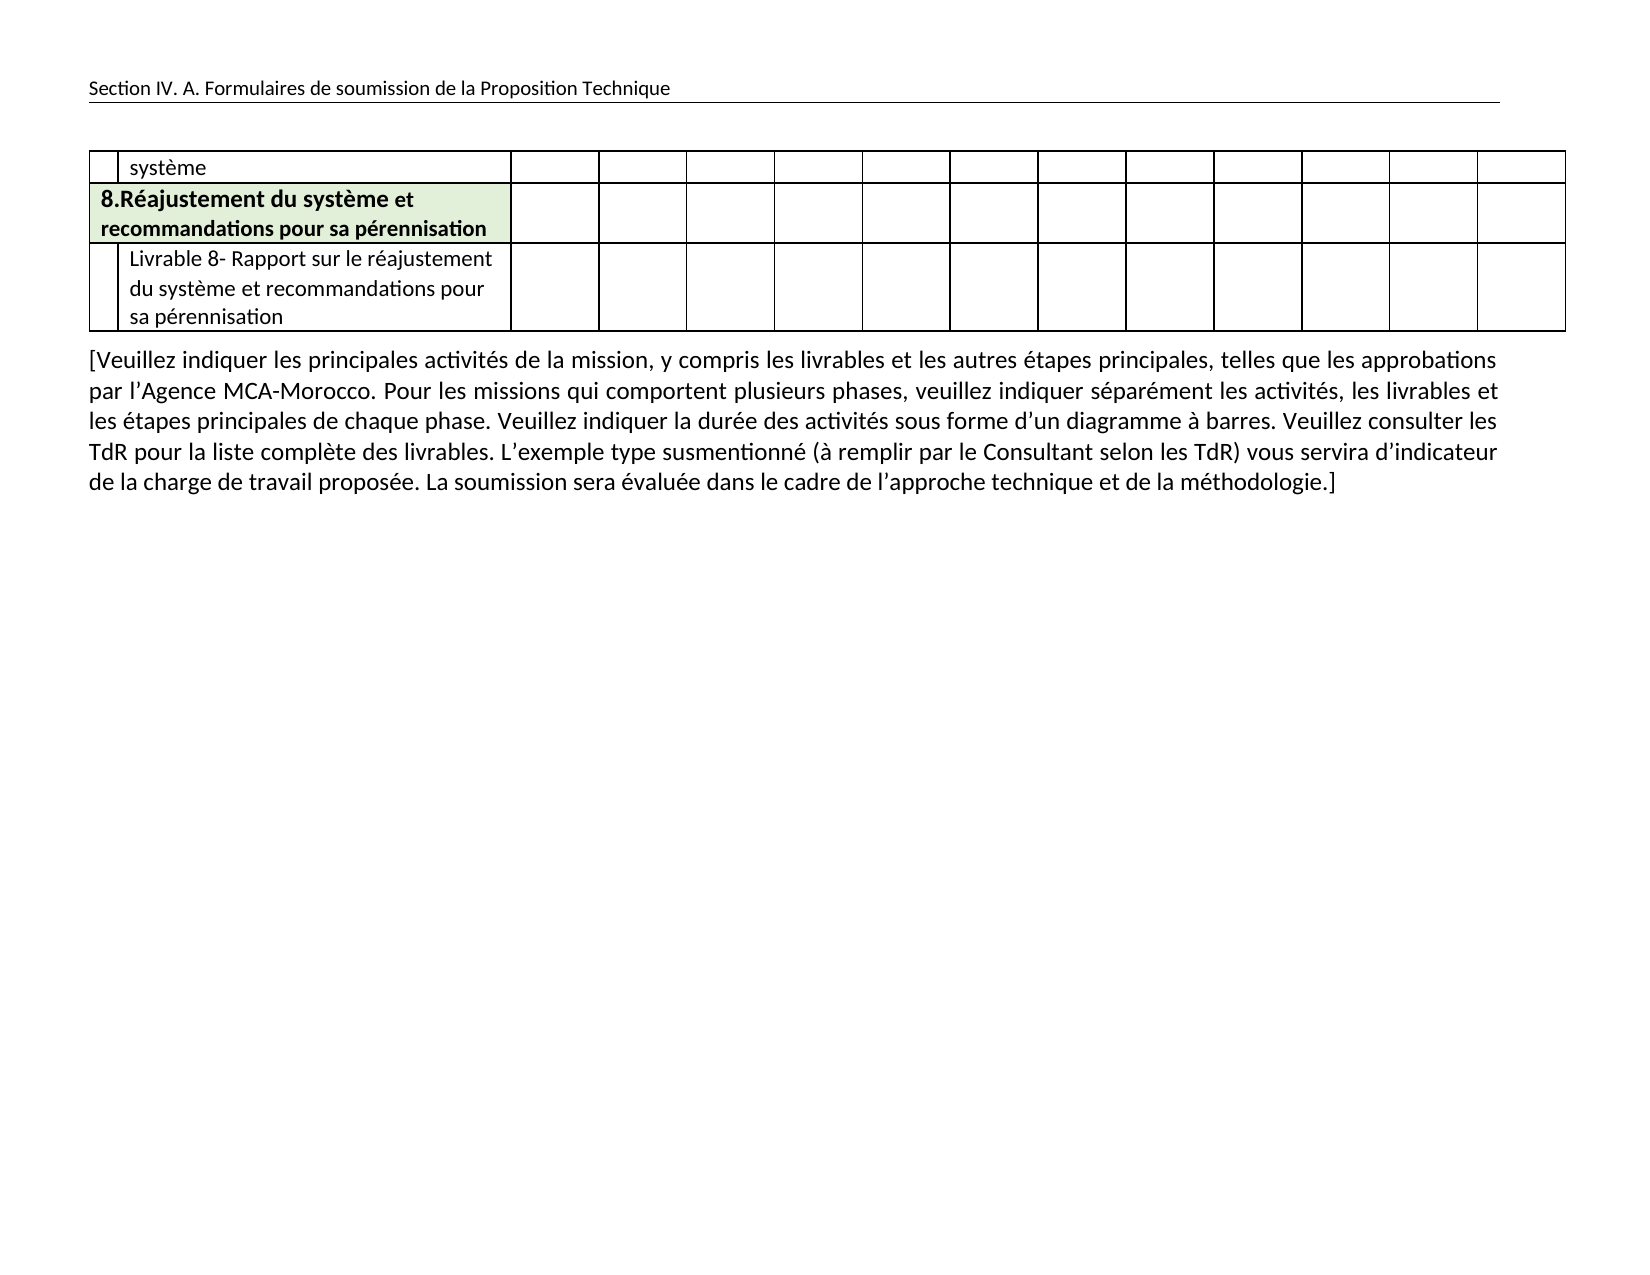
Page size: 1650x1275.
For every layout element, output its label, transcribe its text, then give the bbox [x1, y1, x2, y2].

table_cell [1303, 152, 1389, 182]
table_cell [1039, 152, 1125, 182]
table_cell [1215, 152, 1301, 182]
table_cell [1039, 184, 1125, 242]
table_cell [1127, 152, 1213, 182]
table_cell [1478, 244, 1565, 330]
table_cell [600, 184, 686, 242]
table_cell Livrable 8- Rapport sur le réajustement du système et recommandations pour sa pérennisation [119, 244, 510, 330]
table_cell [687, 184, 774, 242]
table_cell [687, 244, 774, 330]
table_cell [1215, 184, 1301, 242]
table_cell [863, 244, 949, 330]
table_cell [951, 244, 1037, 330]
table_cell 8.Réajustement du système et recommandations pour sa pérennisation [90, 184, 510, 242]
table_cell [90, 244, 117, 330]
table_cell [775, 244, 862, 330]
table_cell [1390, 152, 1477, 182]
table_cell [512, 152, 598, 182]
table_cell [1390, 244, 1477, 330]
table_cell [951, 184, 1037, 242]
text [Veuillez indiquer les principales activités de la mission, y compris les livrables et les autres étapes principales, telles que les approbations par l’Agence MCA-Morocco. Pour les missions qui comportent plusieurs phases, veuillez indiquer séparément les activités, les livrables et les étapes principales de chaque phase. Veuillez indiquer la durée des activités sous forme d’un diagramme à barres. Veuillez consulter les TdR pour la liste complète des livrables. L’exemple type susmentionné (à remplir par le Consultant selon les TdR) vous servira d’indicateur de la charge de travail proposée. La soumission sera évaluée dans le cadre de l’approche technique et de la méthodologie.] [89, 344, 1500, 497]
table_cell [119, 152, 510, 182]
table_cell [1303, 184, 1389, 242]
table_cell [90, 152, 117, 182]
table_cell [951, 152, 1037, 182]
table_cell [1478, 152, 1565, 182]
table_cell [600, 244, 686, 330]
table_cell [863, 152, 949, 182]
table_cell [600, 152, 686, 182]
table_cell [512, 184, 598, 242]
table_cell [1127, 184, 1213, 242]
table_cell [1039, 244, 1125, 330]
table_cell [775, 184, 862, 242]
table_cell [1127, 244, 1213, 330]
table_cell [863, 184, 949, 242]
table_cell [1215, 244, 1301, 330]
table_cell [1478, 184, 1565, 242]
table_cell [512, 244, 598, 330]
table_cell [687, 152, 774, 182]
table_cell [1303, 244, 1389, 330]
table_cell [1390, 184, 1477, 242]
table_cell [775, 152, 862, 182]
